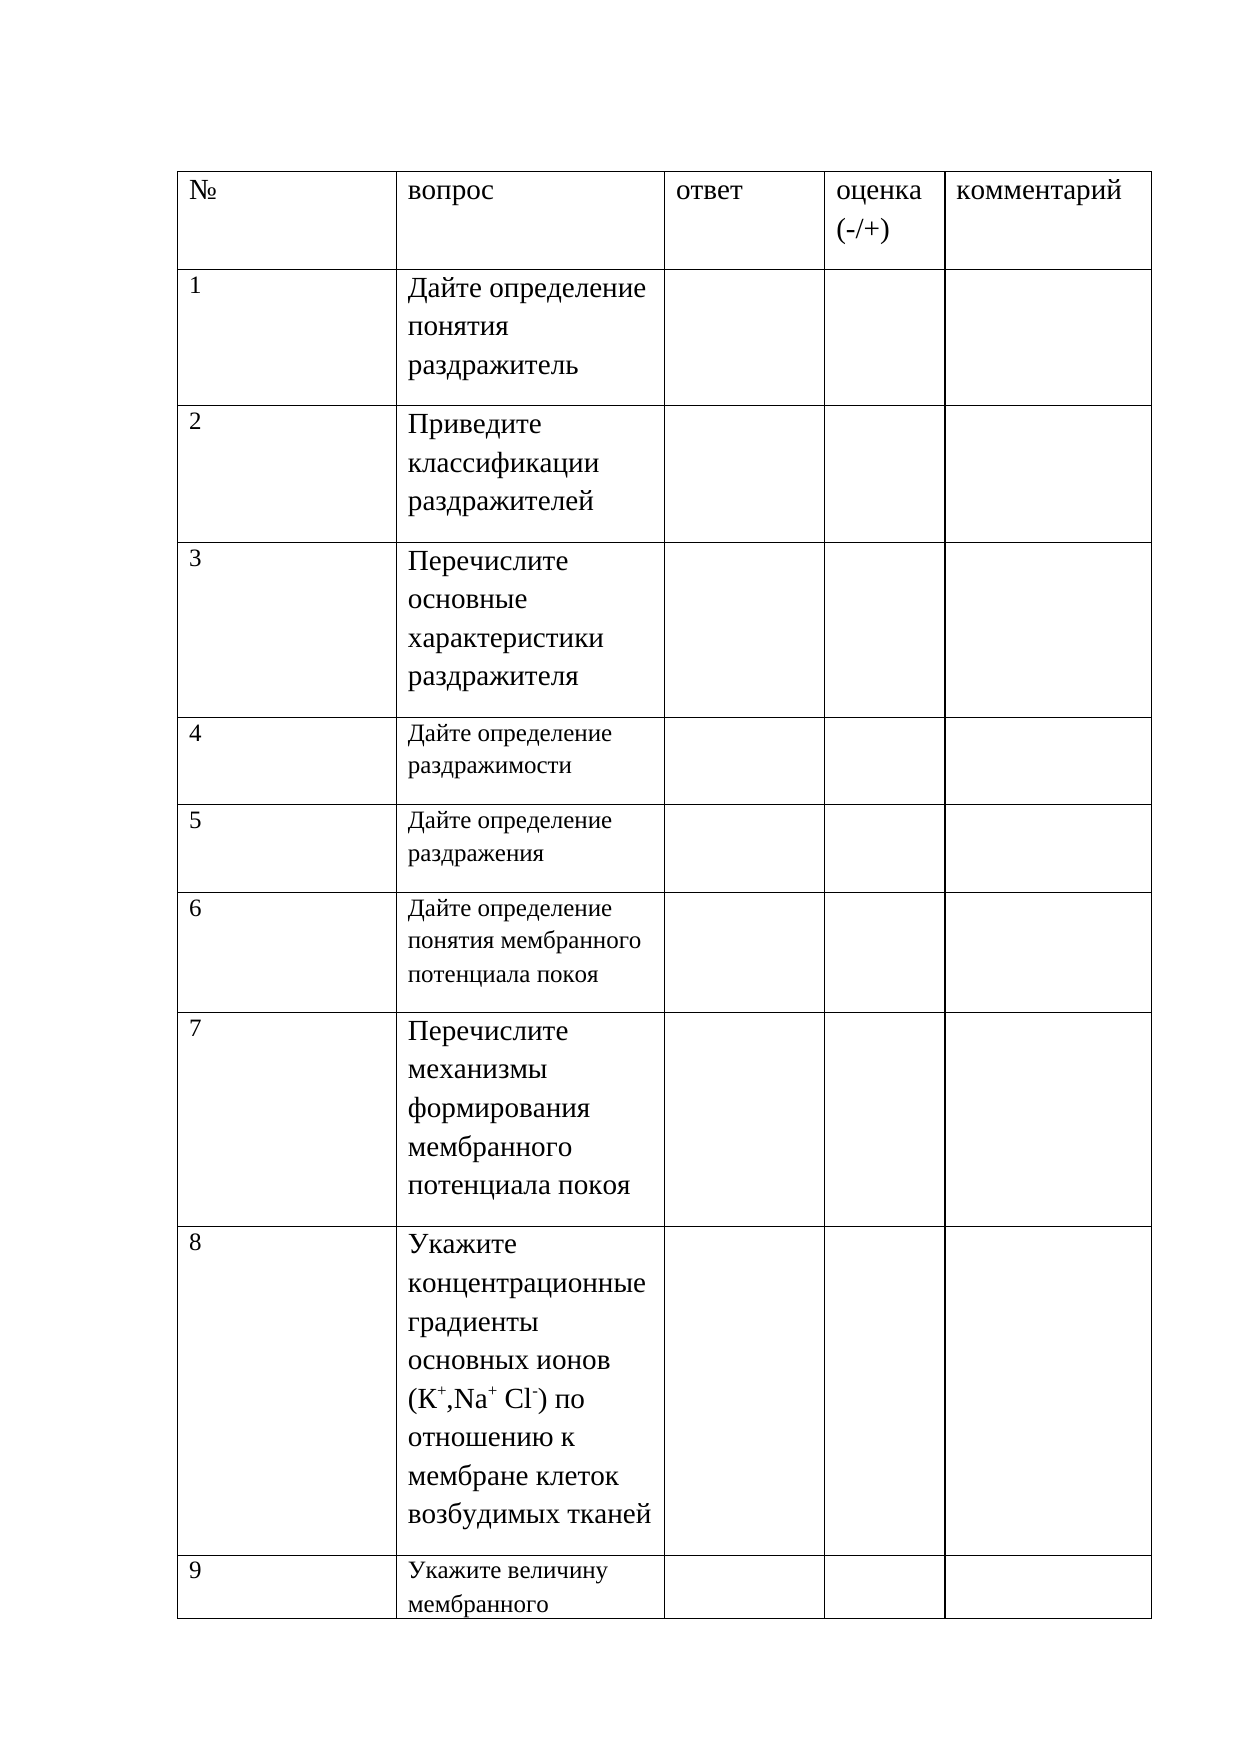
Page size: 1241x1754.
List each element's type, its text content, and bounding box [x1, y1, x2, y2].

table_cell [946, 805, 1151, 892]
table_cell [665, 893, 824, 1012]
table_cell [825, 1556, 944, 1617]
table_cell [946, 270, 1151, 405]
table_cell [946, 1227, 1151, 1554]
table_cell [665, 805, 824, 892]
table_header комментарий [946, 172, 1151, 269]
table_cell Дайте определение понятия раздражитель [397, 270, 664, 405]
table_cell [825, 270, 944, 405]
table_header оценка (-/+) [825, 172, 944, 269]
table_cell [946, 893, 1151, 1012]
table_cell Приведите классификации раздражителей [397, 406, 664, 542]
table_cell [825, 805, 944, 892]
table_cell 2 [178, 406, 396, 542]
table_cell Перечислите основные характеристики раздражителя [397, 543, 664, 717]
table_cell [665, 718, 824, 804]
table_cell [946, 543, 1151, 717]
table_header № [178, 172, 396, 269]
table_cell [825, 718, 944, 804]
table_cell [946, 718, 1151, 804]
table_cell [397, 1556, 664, 1617]
table_cell [825, 406, 944, 542]
table_cell [665, 1556, 824, 1617]
table_header вопрос [397, 172, 664, 269]
table_cell 6 [178, 893, 396, 1012]
table_cell [665, 270, 824, 405]
table_cell Укажите концентрационные градиенты основных ионов (К+,Na+ Cl-) по отношению к мембране клеток возбудимых тканей [397, 1227, 664, 1554]
table_cell [946, 1013, 1151, 1226]
table_cell [825, 1013, 944, 1226]
table_cell 9 [178, 1556, 396, 1617]
table_cell 7 [178, 1013, 396, 1226]
table_cell 3 [178, 543, 396, 717]
table_cell [665, 543, 824, 717]
table_cell [665, 1227, 824, 1554]
table_cell 1 [178, 270, 396, 405]
table_cell Дайте определение раздражения [397, 805, 664, 892]
table_cell [946, 1556, 1151, 1617]
table_cell Перечислите механизмы формирования мембранного потенциала покоя [397, 1013, 664, 1226]
table_cell Дайте определение понятия мембранного потенциала покоя [397, 893, 664, 1012]
table_cell [825, 1227, 944, 1554]
table_header ответ [665, 172, 824, 269]
table_cell [665, 1013, 824, 1226]
table_cell 4 [178, 718, 396, 804]
table_cell [825, 893, 944, 1012]
table_cell Дайте определение раздражимости [397, 718, 664, 804]
table_cell [825, 543, 944, 717]
table_cell 5 [178, 805, 396, 892]
table_cell 8 [178, 1227, 396, 1554]
table_cell [665, 406, 824, 542]
table_cell [946, 406, 1151, 542]
